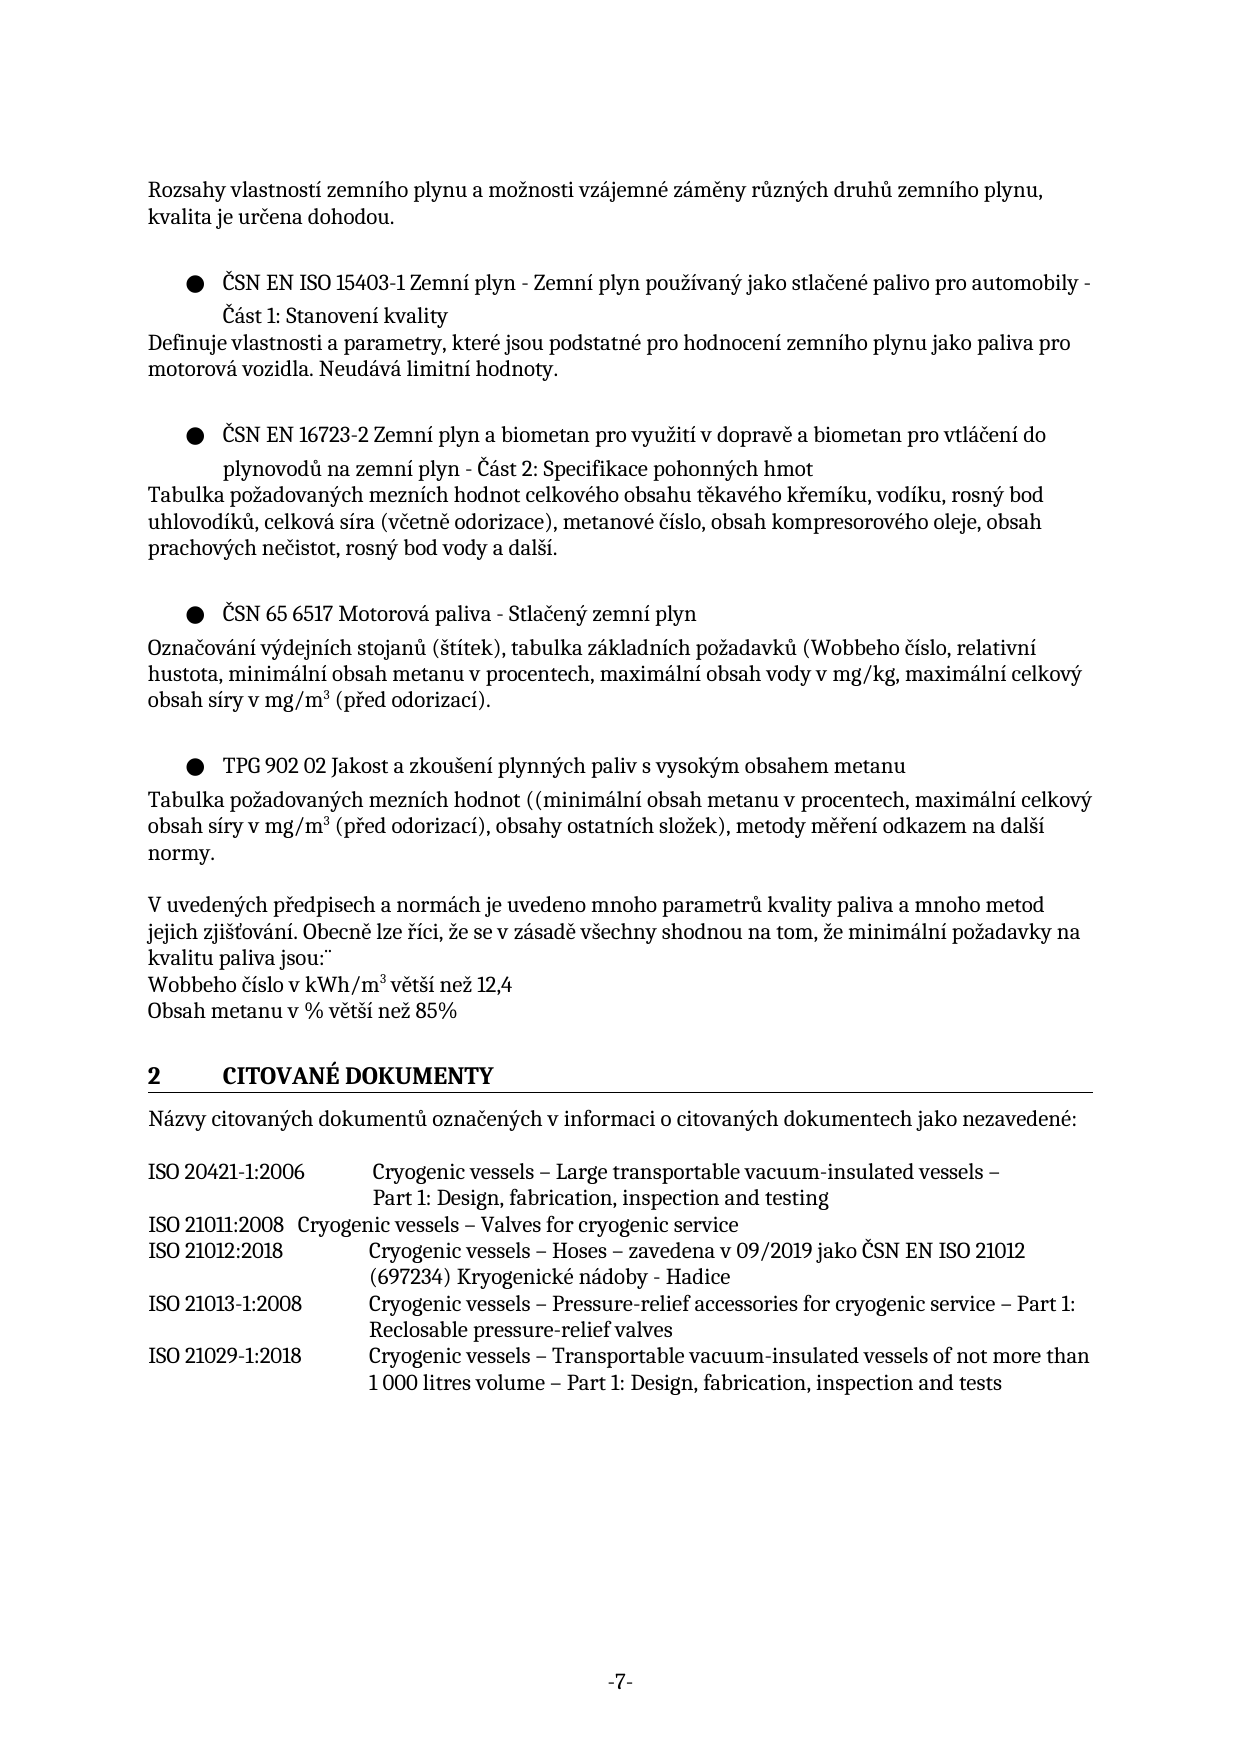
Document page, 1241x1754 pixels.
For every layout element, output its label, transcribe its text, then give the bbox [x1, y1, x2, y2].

subtitle 2 Citované dokumenty [148, 1062, 1093, 1092]
list ČSN EN 16723-2 Zemní plyn a biometan pro využití v dopravě a biometan pro vtláčení do plynovodů na zemní plyn - Část 2: Specifikace pohonných hmot [185, 409, 1093, 482]
text Označování výdejních stojanů (štítek), tabulka základních požadavků (Wobbeho číslo, relativní hustota, minimální obsah metanu v procentech, maximální obsah vody v mg/kg, maximální celkový obsah síry v mg/m3 (před odorizací). [148, 634, 1093, 713]
text ISO 21013-1:2008 Cryogenic vessels – Pressure-relief accessories for cryogenic service – Part 1: Reclosable pressure-relief valves [148, 1290, 1093, 1343]
text Wobbeho číslo v kWh/m3 větší než 12,4 [148, 971, 1093, 998]
text ISO 20421-1:2006 Cryogenic vessels – Large transportable vacuum-insulated vessels – Part 1: Design, fabrication, inspection and testing [148, 1159, 1093, 1211]
list ČSN EN ISO 15403-1 Zemní plyn - Zemní plyn používaný jako stlačené palivo pro automobily - Část 1: Stanovení kvality [185, 256, 1093, 330]
text Tabulka požadovaných mezních hodnot ((minimální obsah metanu v procentech, maximální celkový obsah síry v mg/m3 (před odorizací), obsahy ostatních složek), metody měření odkazem na další normy. [148, 787, 1093, 866]
text ISO 21012:2018 Cryogenic vessels – Hoses – zavedena v 09/2019 jako ČSN EN ISO 21012 (697234) Kryogenické nádoby - Hadice [148, 1238, 1093, 1290]
text V uvedených předpisech a normách je uvedeno mnoho parametrů kvality paliva a mnoho metod jejich zjišťování. Obecně lze říci, že se v zásadě všechny shodnou na tom, že minimální požadavky na kvalitu paliva jsou:¨ [148, 892, 1093, 971]
text Názvy citovaných dokumentů označených v informaci o citovaných dokumentech jako nezavedené: [148, 1106, 1093, 1132]
text Obsah metanu v % větší než 85% [148, 998, 1093, 1024]
list TPG 902 02 Jakost a zkoušení plynných paliv s vysokým obsahem metanu [185, 740, 1093, 787]
text ISO 21029-1:2018 Cryogenic vessels – Transportable vacuum-insulated vessels of not more than 1 000 litres volume – Part 1: Design, fabrication, inspection and tests [148, 1343, 1093, 1396]
text Rozsahy vlastností zemního plynu a možnosti vzájemné záměny různých druhů zemního plynu, kvalita je určena dohodou. [148, 177, 1093, 230]
text Definuje vlastnosti a parametry, které jsou podstatné pro hodnocení zemního plynu jako paliva pro motorová vozidla. Neudává limitní hodnoty. [148, 330, 1093, 382]
text Tabulka požadovaných mezních hodnot celkového obsahu těkavého křemíku, vodíku, rosný bod uhlovodíků, celková síra (včetně odorizace), metanové číslo, obsah kompresorového oleje, obsah prachových nečistot, rosný bod vody a další. [148, 482, 1093, 561]
text ISO 21011:2008 Cryogenic vessels – Valves for cryogenic service [148, 1211, 1093, 1238]
list ČSN 65 6517 Motorová paliva - Stlačený zemní plyn [185, 587, 1093, 634]
